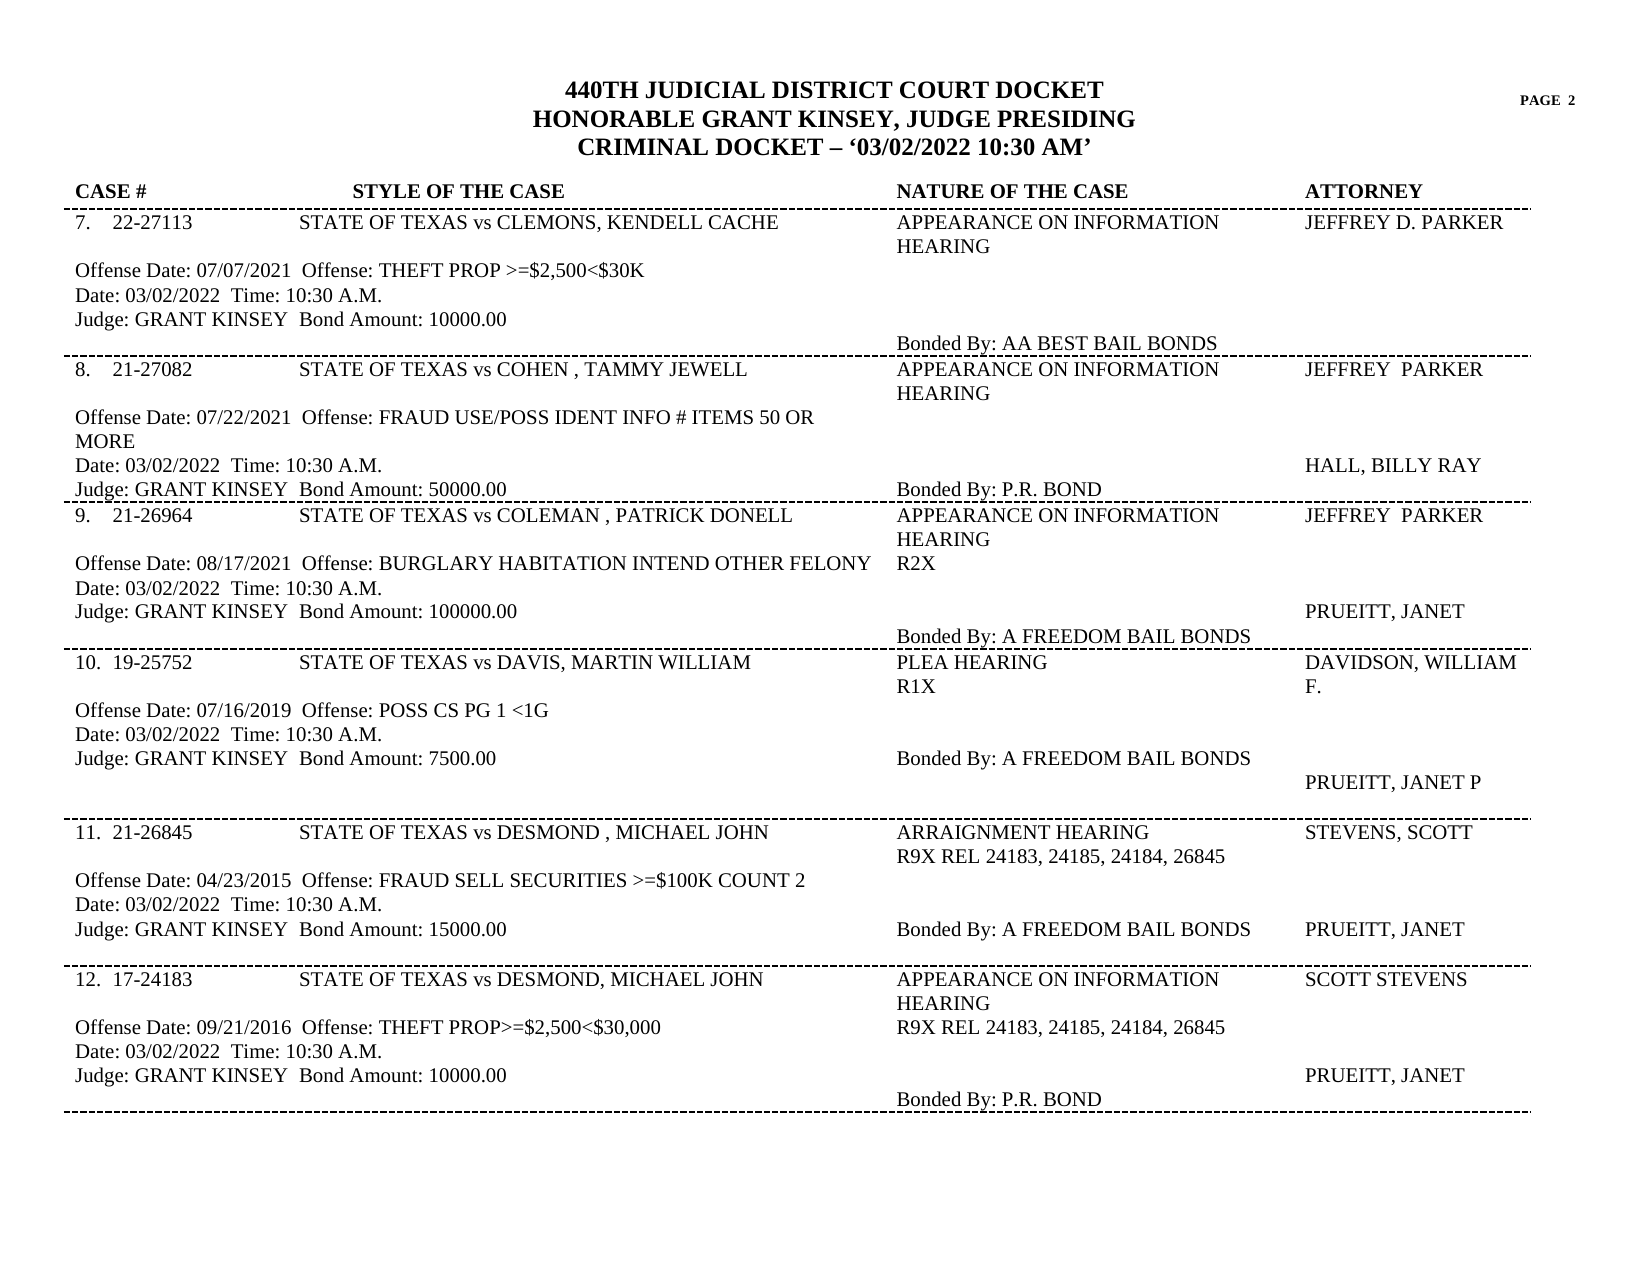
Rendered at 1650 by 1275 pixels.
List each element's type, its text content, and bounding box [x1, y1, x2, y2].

table_cell SCOTT STEVENS PRUEITT, JANET [1294, 965, 1531, 1111]
table_cell 22-27113 STATE OF TEXAS vs CLEMONS, KENDELL CACHE Offense Date: 07/07/2021 Offense: THEFT PROP >=$2,500<$30K Date: 03/02/2022 Time: 10:30 A.M. Judge: GRANT KINSEY Bond Amount: 10000.00 [64, 208, 885, 355]
table_cell APPEARANCE ON INFORMATION HEARING R9X REL 24183, 24185, 24184, 26845 Bonded By: P.R. BOND [885, 965, 1294, 1111]
table_cell 21-26964 STATE OF TEXAS vs COLEMAN , PATRICK DONELL Offense Date: 08/17/2021 Offense: BURGLARY HABITATION INTEND OTHER FELONY Date: 03/02/2022 Time: 10:30 A.M. Judge: GRANT KINSEY Bond Amount: 100000.00 [64, 501, 885, 648]
table_cell JEFFREY D. PARKER [1294, 208, 1531, 355]
table_cell JEFFREY PARKER PRUEITT, JANET [1294, 501, 1531, 648]
table_header NATURE OF THE CASE [885, 179, 1294, 208]
table_cell JEFFREY PARKER HALL, BILLY RAY [1294, 355, 1531, 501]
table_header ATTORNEY [1294, 179, 1531, 208]
table_cell APPEARANCE ON INFORMATION HEARING Bonded By: P.R. BOND [885, 355, 1294, 501]
table_cell PLEA HEARING R1X Bonded By: A FREEDOM BAIL BONDS [885, 648, 1294, 818]
table_cell 21-27082 STATE OF TEXAS vs COHEN , TAMMY JEWELL Offense Date: 07/22/2021 Offense: FRAUD USE/POSS IDENT INFO # ITEMS 50 OR MORE Date: 03/02/2022 Time: 10:30 A.M. Judge: GRANT KINSEY Bond Amount: 50000.00 [64, 355, 885, 501]
table_cell APPEARANCE ON INFORMATION HEARING R2X Bonded By: A FREEDOM BAIL BONDS [885, 501, 1294, 648]
table_cell 21-26845 STATE OF TEXAS vs DESMOND , MICHAEL JOHN Offense Date: 04/23/2015 Offense: FRAUD SELL SECURITIES >=$100K COUNT 2 Date: 03/02/2022 Time: 10:30 A.M. Judge: GRANT KINSEY Bond Amount: 15000.00 [64, 818, 885, 964]
table_cell 17-24183 STATE OF TEXAS vs DESMOND, MICHAEL JOHN Offense Date: 09/21/2016 Offense: THEFT PROP>=$2,500<$30,000 Date: 03/02/2022 Time: 10:30 A.M. Judge: GRANT KINSEY Bond Amount: 10000.00 [64, 965, 885, 1111]
table_cell APPEARANCE ON INFORMATION HEARING Bonded By: AA BEST BAIL BONDS [885, 208, 1294, 355]
table_cell 19-25752 STATE OF TEXAS vs DAVIS, MARTIN WILLIAM Offense Date: 07/16/2019 Offense: POSS CS PG 1 <1G Date: 03/02/2022 Time: 10:30 A.M. Judge: GRANT KINSEY Bond Amount: 7500.00 [64, 648, 885, 818]
table_header CASE # [64, 179, 341, 208]
table_cell ARRAIGNMENT HEARING R9X REL 24183, 24185, 24184, 26845 Bonded By: A FREEDOM BAIL BONDS [885, 818, 1294, 964]
table_header STYLE OF THE CASE [341, 179, 885, 208]
table_cell STEVENS, SCOTT PRUEITT, JANET [1294, 818, 1531, 964]
table_cell DAVIDSON, WILLIAM F. PRUEITT, JANET P [1294, 648, 1531, 818]
